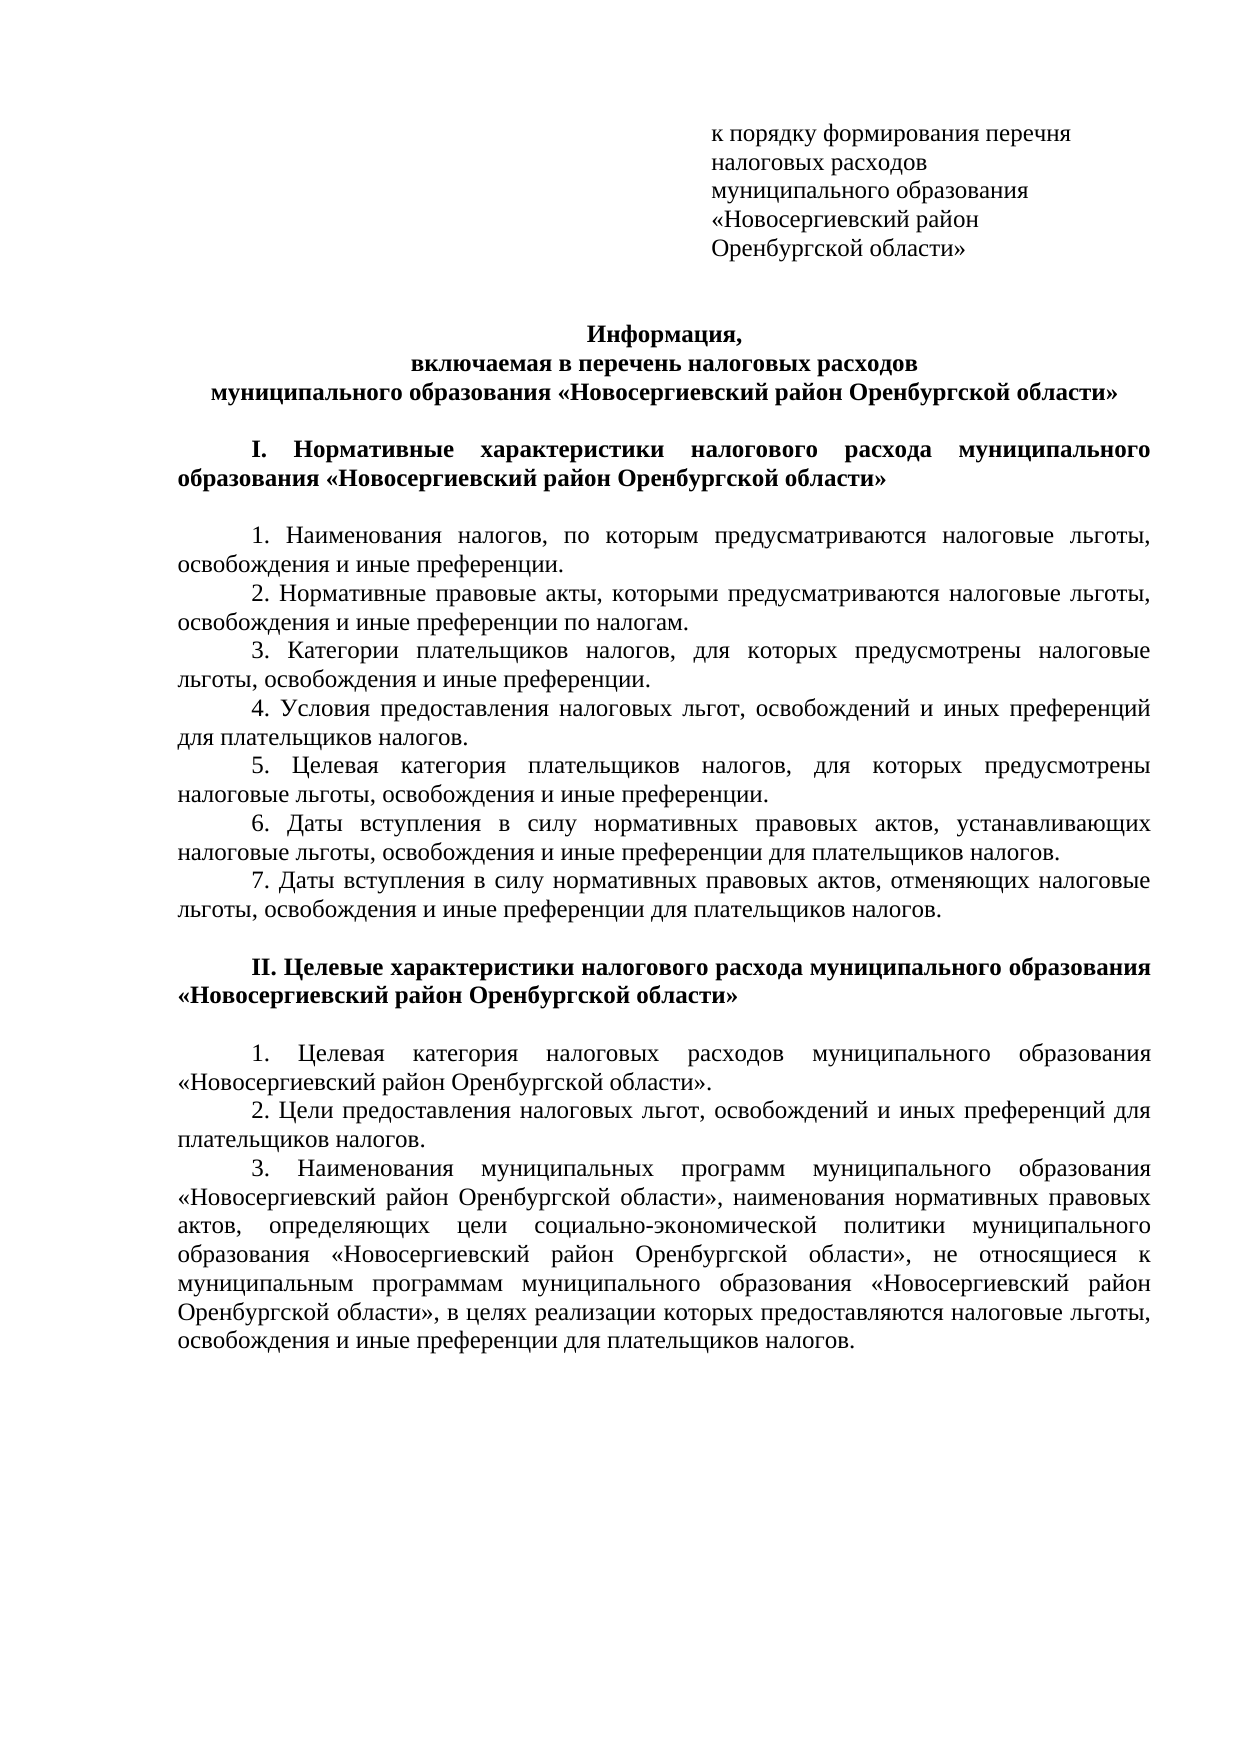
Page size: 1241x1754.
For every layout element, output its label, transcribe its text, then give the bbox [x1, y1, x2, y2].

text 4. Условия предоставления налоговых льгот, освобождений и иных преференций для плательщиков налогов. [177, 693, 1152, 751]
title II. Целевые характеристики налогового расхода муниципального образования «Новосергиевский район Оренбургской области» [177, 952, 1152, 1009]
text 1. Наименования налогов, по которым предусматриваются налоговые льготы, освобождения и иные преференции. [177, 521, 1152, 578]
title I. Нормативные характеристики налогового расхода муниципального образования «Новосергиевский район Оренбургской области» [177, 434, 1152, 492]
text 7. Даты вступления в силу нормативных правовых актов, отменяющих налоговые льготы, освобождения и иные преференции для плательщиков налогов. [177, 866, 1152, 923]
text 5. Целевая категория плательщиков налогов, для которых предусмотрены налоговые льготы, освобождения и иные преференции. [177, 751, 1152, 808]
text 2. Цели предоставления налоговых льгот, освобождений и иных преференций для плательщиков налогов. [177, 1096, 1152, 1153]
text 6. Даты вступления в силу нормативных правовых актов, устанавливающих налоговые льготы, освобождения и иные преференции для плательщиков налогов. [177, 808, 1152, 866]
text 3. Наименования муниципальных программ муниципального образования «Новосергиевский район Оренбургской области», наименования нормативных правовых актов, определяющих цели социально-экономической политики муниципального образования «Новосергиевский район Оренбургской области», не относящиеся к муниципальным программам муниципального образования «Новосергиевский район Оренбургской области», в целях реализации которых предоставляются налоговые льготы, освобождения и иные преференции для плательщиков налогов. [177, 1153, 1152, 1354]
text 3. Категории плательщиков налогов, для которых предусмотрены налоговые льготы, освобождения и иные преференции. [177, 636, 1152, 693]
title включаемая в перечень налоговых расходов [177, 348, 1152, 377]
text муниципального образования «Новосергиевский район Оренбургской области» [177, 377, 1152, 406]
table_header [700, 118, 1143, 291]
text 2. Нормативные правовые акты, которыми предусматриваются налоговые льготы, освобождения и иные преференции по налогам. [177, 578, 1152, 636]
title Информация, [177, 319, 1152, 348]
text 1. Целевая категория налоговых расходов муниципального образования «Новосергиевский район Оренбургской области». [177, 1038, 1152, 1096]
